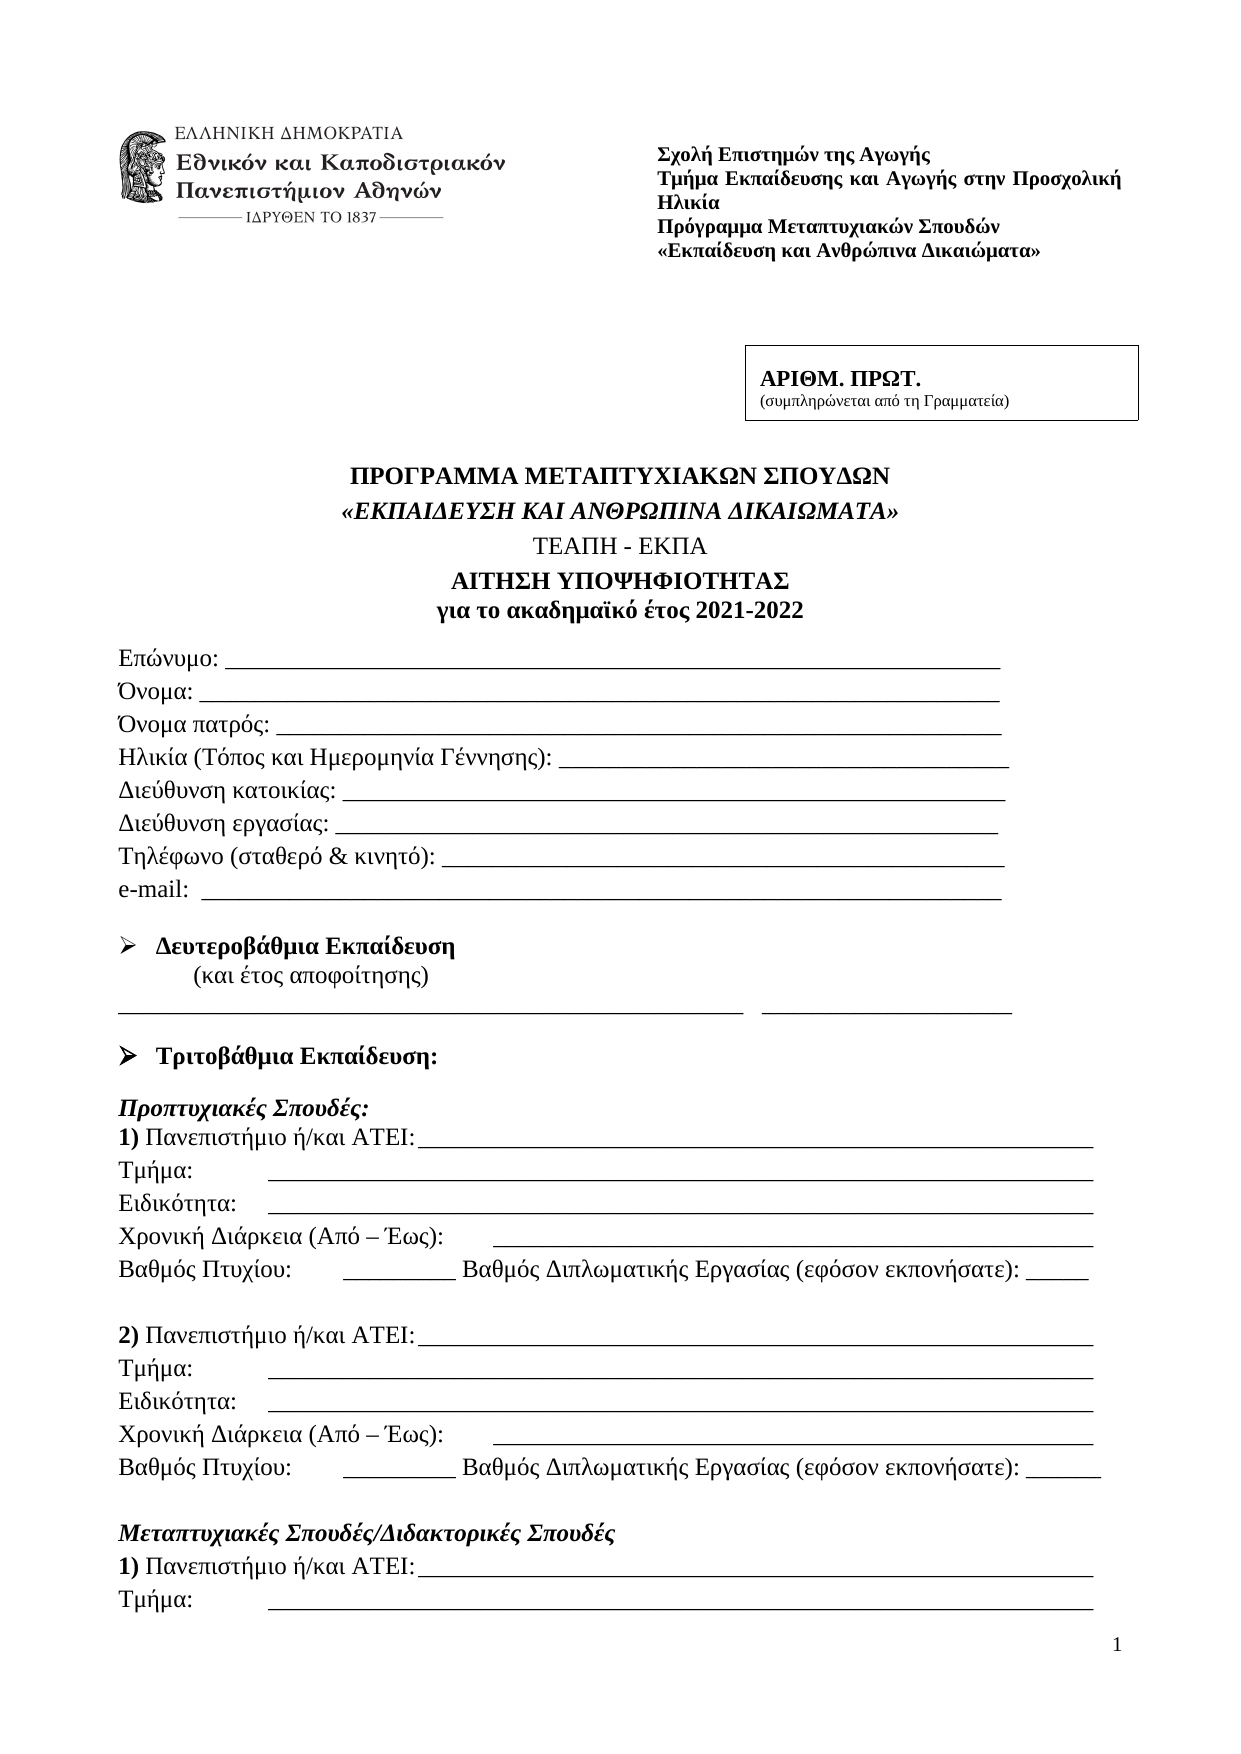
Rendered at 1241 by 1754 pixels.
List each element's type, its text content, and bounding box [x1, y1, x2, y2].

text Όνομα: ________________________________________________________________ [118, 676, 1122, 704]
text Τηλέφωνο (σταθερό & κινητό): _____________________________________________ [118, 841, 1122, 869]
text Χρονική Διάρκεια (Από – Έως): ________________________________________________ [118, 1221, 1122, 1250]
text Επώνυμο: ______________________________________________________________ [118, 643, 1122, 671]
text για το ακαδημαϊκό έτος 2021-2022 [118, 595, 1122, 623]
text Διεύθυνση εργασίας: _____________________________________________________ [118, 808, 1122, 837]
text Ηλικία (Τόπος και Ημερομηνία Γέννησης): ____________________________________ [118, 742, 1122, 771]
list Τριτοβάθμια Εκπαίδευση: [118, 1041, 1122, 1070]
text Όνομα πατρός: __________________________________________________________ [118, 709, 1122, 737]
text 2) Πανεπιστήμιο ή/και ΑΤΕΙ: ______________________________________________________ [118, 1320, 1122, 1349]
text __________________________________________________ ____________________ [118, 988, 1122, 1017]
text ΑΙΤΗΣΗ ΥΠΟΨΗΦΙΟΤΗΤΑΣ [118, 566, 1122, 595]
text Βαθμός Πτυχίου: _________ Βαθμός Διπλωματικής Εργασίας (εφόσον εκπονήσατε): ______ [118, 1452, 1122, 1481]
text Πρόγραμμα Μεταπτυχιακών Σπουδών [657, 214, 1122, 238]
text Βαθμός Πτυχίου: _________ Βαθμός Διπλωματικής Εργασίας (εφόσον εκπονήσατε): _____ [118, 1254, 1122, 1283]
text e-mail: ________________________________________________________________ [118, 874, 1122, 903]
text Μεταπτυχιακές Σπουδές/Διδακτορικές Σπουδές [118, 1518, 1122, 1547]
text ΤΕΑΠΗ - ΕΚΠΑ [118, 531, 1122, 560]
text «ΕΚΠΑΙΔΕΥΣΗ ΚΑΙ ΑΝΘΡΩΠΙΝΑ ΔΙΚΑΙΩΜΑΤΑ» [118, 496, 1122, 525]
text Διεύθυνση κατοικίας: _____________________________________________________ [118, 775, 1122, 803]
picture [118, 118, 526, 231]
text Τμήμα: __________________________________________________________________ [118, 1353, 1122, 1382]
text ΠΡΟΓΡΑΜΜΑ ΜΕΤΑΠΤΥΧΙΑΚΩΝ ΣΠΟΥΔΩΝ [118, 461, 1122, 490]
text Τμήμα: __________________________________________________________________ [118, 1584, 1122, 1613]
text 1) Πανεπιστήμιο ή/και ΑΤΕΙ: ______________________________________________________ [118, 1122, 1122, 1151]
list Δευτεροβάθμια Εκπαίδευση (και έτος αποφοίτησης) [118, 931, 1122, 988]
text Σχολή Επιστημών της Αγωγής [657, 142, 1122, 166]
text Προπτυχιακές Σπουδές: [118, 1093, 1122, 1122]
text «Εκπαίδευση και Ανθρώπινα Δικαιώματα» [657, 238, 1122, 262]
text 1) Πανεπιστήμιο ή/και ΑΤΕΙ: ______________________________________________________ [118, 1551, 1122, 1580]
text Τμήμα Εκπαίδευσης και Αγωγής στην Προσχολική Ηλικία [657, 166, 1122, 214]
text Χρονική Διάρκεια (Από – Έως): ________________________________________________ [118, 1419, 1122, 1448]
text Τμήμα: __________________________________________________________________ [118, 1155, 1122, 1184]
text Ειδικότητα: __________________________________________________________________ [118, 1188, 1122, 1217]
text Ειδικότητα: __________________________________________________________________ [118, 1386, 1122, 1415]
